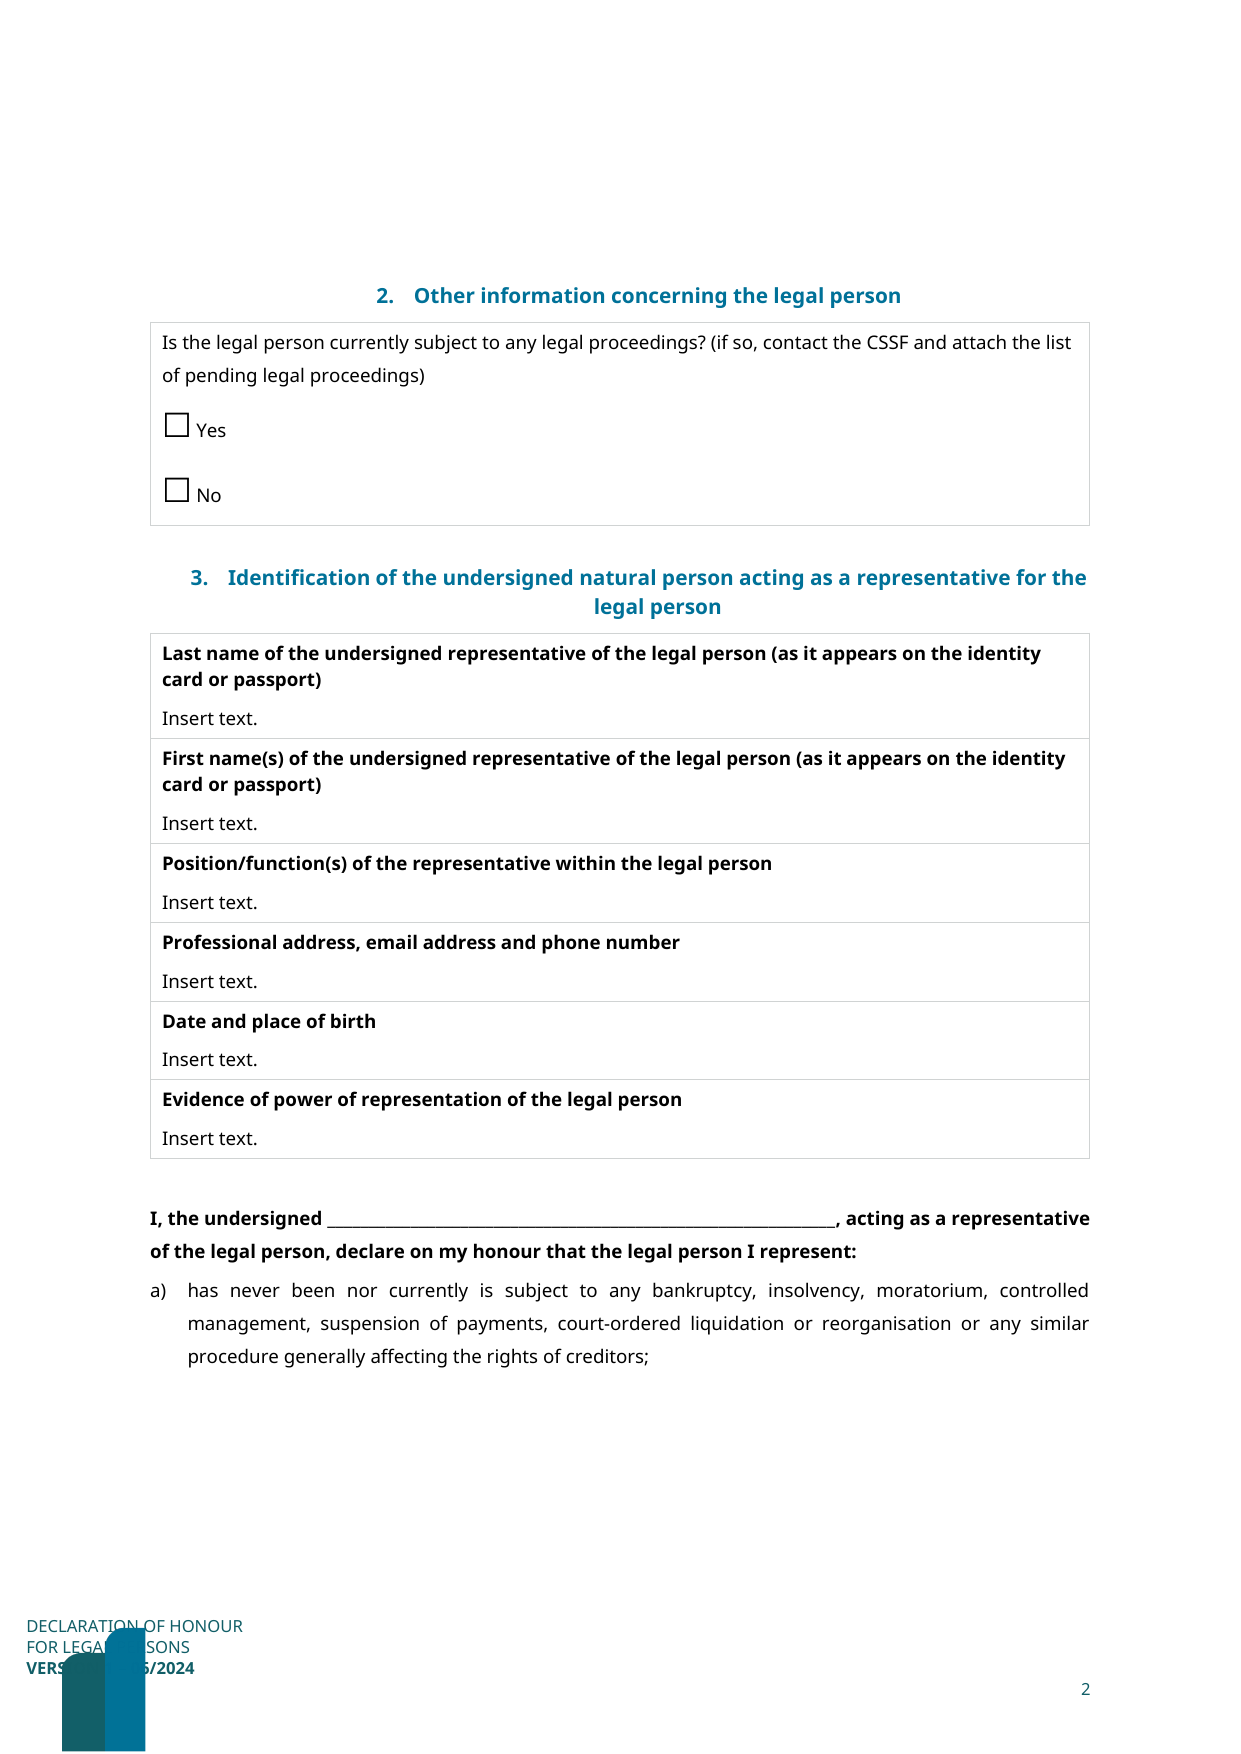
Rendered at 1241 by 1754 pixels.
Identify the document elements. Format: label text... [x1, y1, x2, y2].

subtitle Other information concerning the legal person [187, 281, 1090, 309]
list has never been nor currently is subject to any bankruptcy, insolvency, moratorium, controlled management, suspension of payments, court-ordered liquidation or reorganisation or any similar procedure generally affecting the rights of creditors; [150, 1277, 1090, 1369]
table_header Is the legal person currently subject to any legal proceedings? (if so, contact the CSSF and attach the list of pending legal proceedings) Yes No [151, 323, 1089, 525]
picture [61, 1627, 120, 1750]
subtitle Identification of the undersigned natural person acting as a representative for the legal person [187, 563, 1090, 620]
text I, the undersigned , acting as a representative of the legal person, declare on my honour that the legal person I represent: [150, 1205, 1090, 1263]
table_cell Professional address, email address and phone number [151, 923, 1089, 962]
table_cell Evidence of power of representation of the legal person [151, 1080, 1089, 1119]
table_header Last name of the undersigned representative of the legal person (as it appears on the identity card or passport) [151, 634, 1089, 699]
table_cell Date and place of birth [151, 1002, 1089, 1041]
table_cell First name(s) of the undersigned representative of the legal person (as it appears on the identity card or passport) [151, 739, 1089, 804]
table_cell Position/function(s) of the representative within the legal person [151, 844, 1089, 883]
